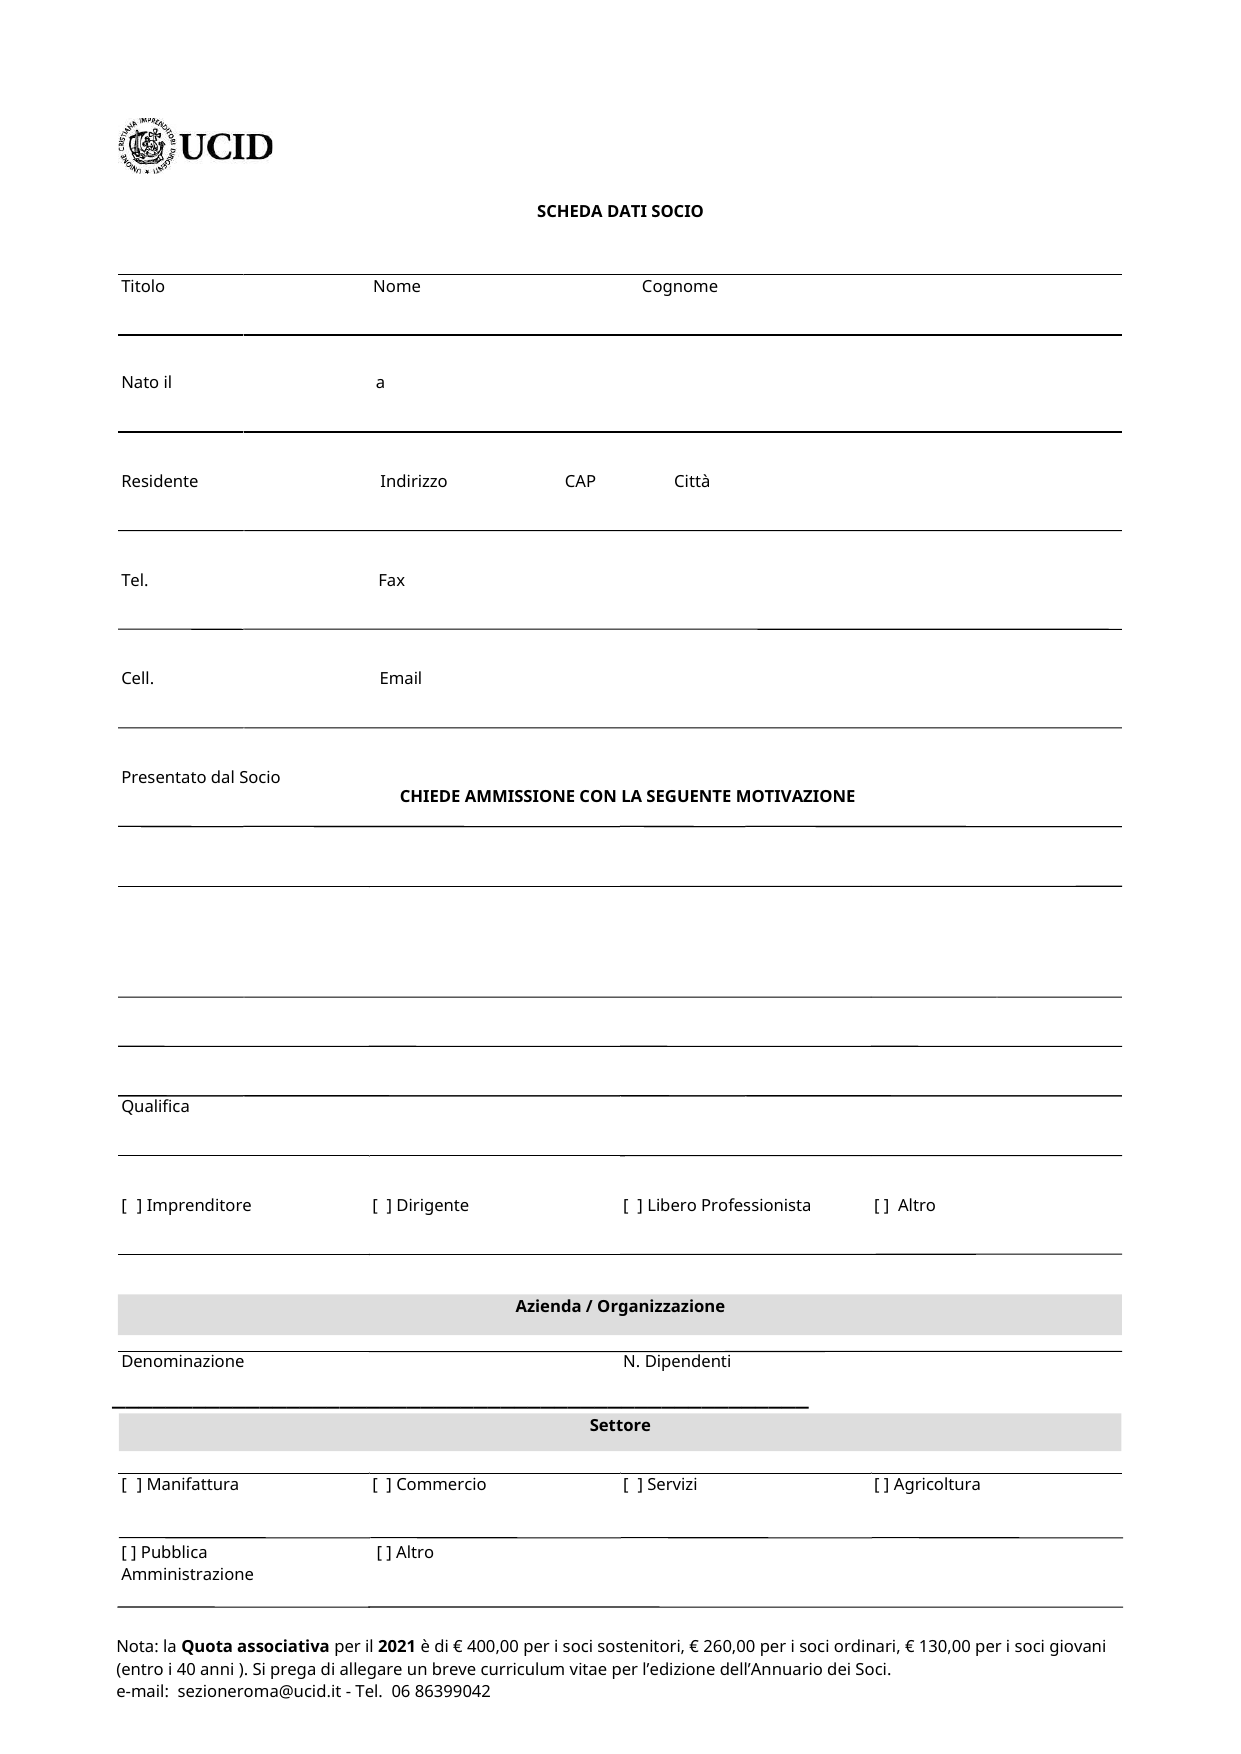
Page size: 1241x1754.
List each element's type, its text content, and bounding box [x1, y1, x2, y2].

text Qualifica [121, 1076, 1134, 1116]
text Denominazione N. Dipendenti [121, 1348, 1134, 1372]
text Residente Indirizzo CAP Città [121, 472, 1134, 491]
text [ ] Manifattura [ ] Commercio [ ] Servizi [ ] Agricoltura [121, 1467, 1134, 1494]
subtitle SCHEDA DATI SOCIO [464, 200, 776, 223]
text Tel. Fax [121, 571, 1134, 590]
text Cell. Email [121, 669, 1134, 689]
text Nato il a [121, 373, 1134, 392]
text ____________________________________________________ [104, 1372, 1134, 1413]
text Titolo Nome Cognome [121, 272, 1134, 297]
text CHIEDE AMMISSIONE CON LA SEGUENTE MOTIVAZIONE [121, 787, 1134, 806]
text [ ] Pubblica Amministrazione [121, 1540, 263, 1586]
text Presentato dal Socio [121, 768, 1134, 787]
text e-mail: sezioneroma@ucid.it - Tel. 06 86399042 [116, 1680, 1134, 1703]
text [ ] Altro [372, 1540, 1134, 1563]
picture [118, 118, 273, 174]
text [ ] Imprenditore [ ] Dirigente [ ] Libero Professionista [ ] Altro [121, 1196, 1134, 1215]
text Nota: la Quota associativa per il 2021 è di € 400,00 per i soci sostenitori, € 260,00 per i soci ordinari, € 130,00 per i soci giovani (entro i 40 anni ). Si prega di allegare un breve curriculum vitae per l’edizione dell’Annuario dei Soci. [116, 1635, 1134, 1680]
